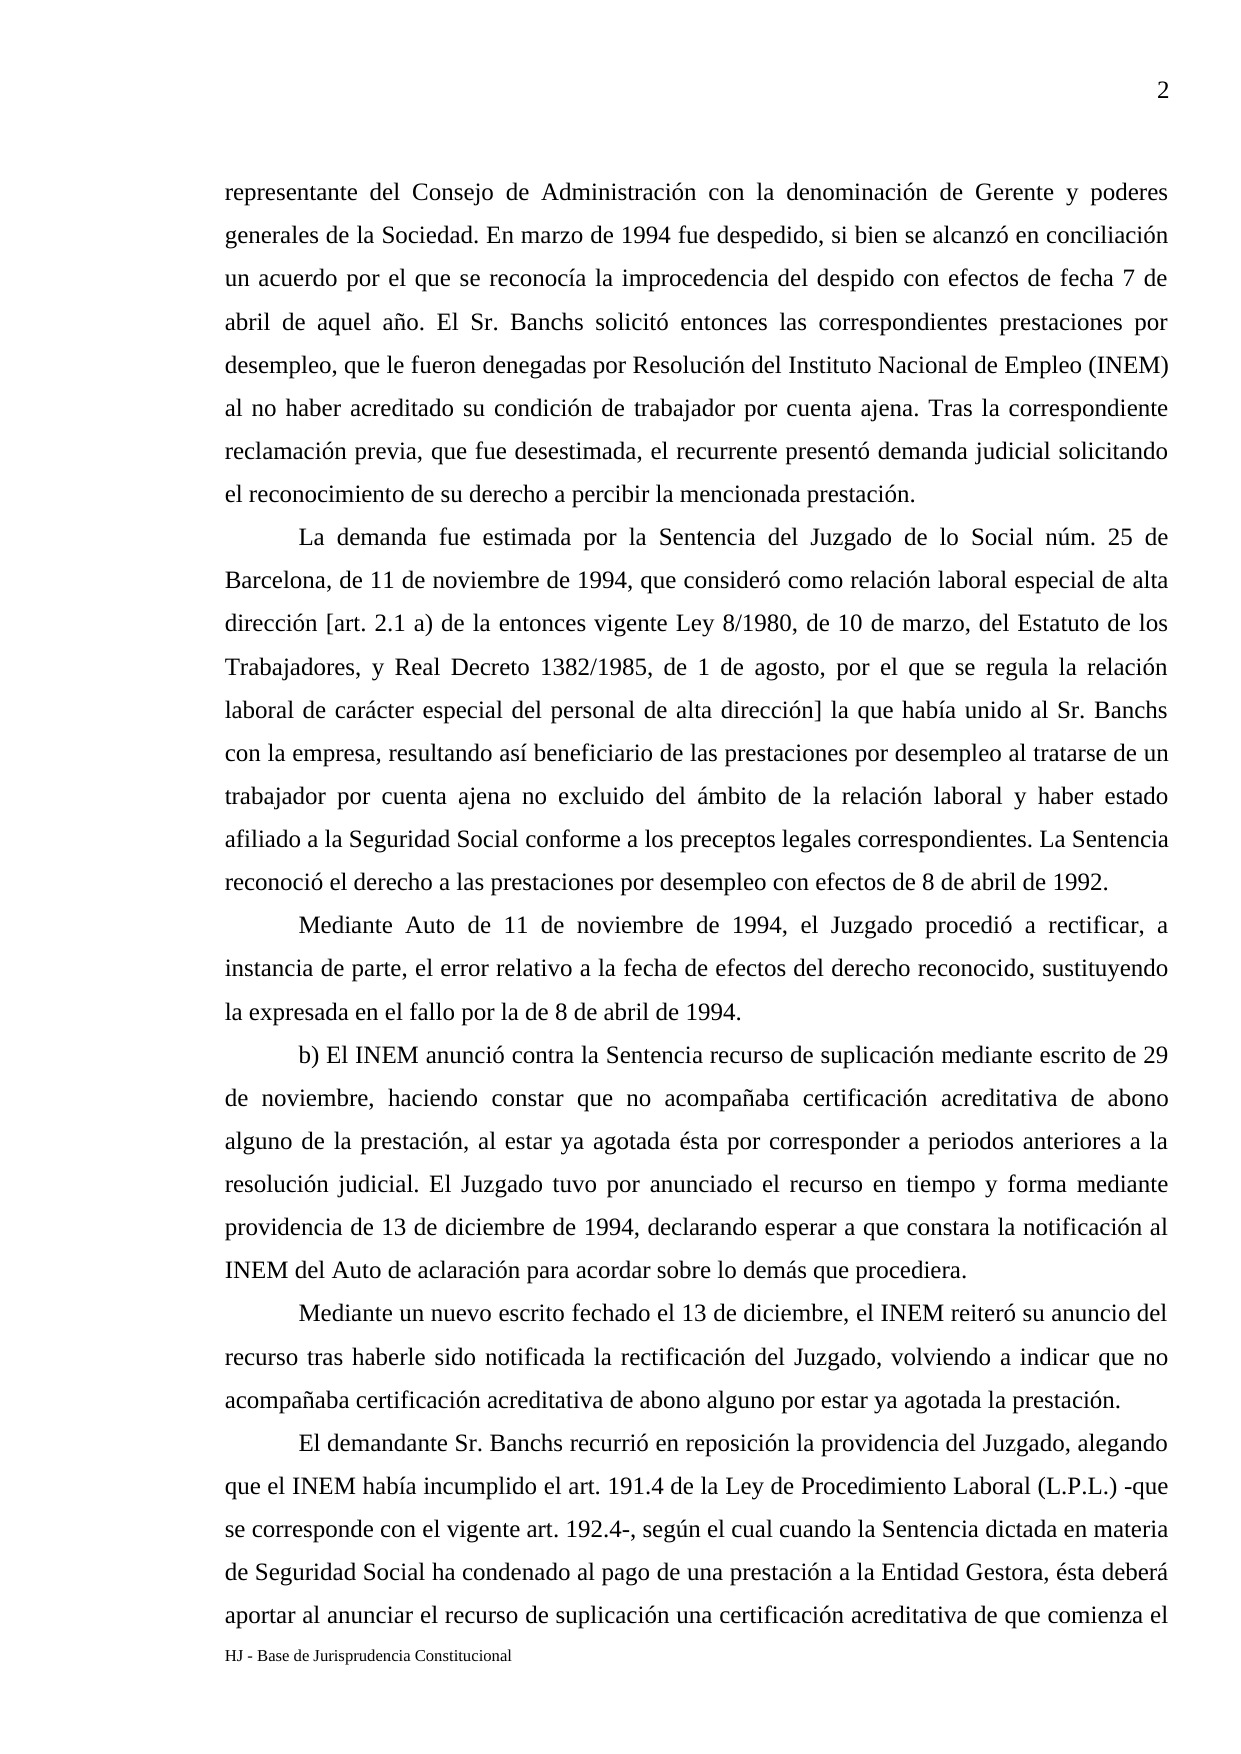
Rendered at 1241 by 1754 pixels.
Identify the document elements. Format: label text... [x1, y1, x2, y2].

text Mediante Auto de 11 de noviembre de 1994, el Juzgado procedió a rectificar, a instancia de parte, el error relativo a la fecha de efectos del derecho reconocido, sustituyendo la expresada en el fallo por la de 8 de abril de 1994. [224, 910, 1169, 1025]
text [224, 177, 1169, 508]
text La demanda fue estimada por la Sentencia del Juzgado de lo Social núm. 25 de Barcelona, de 11 de noviembre de 1994, que consideró como relación laboral especial de alta dirección [art. 2.1 a) de la entonces vigente Ley 8/1980, de 10 de marzo, del Estatuto de los Trabajadores, y Real Decreto 1382/1985, de 1 de agosto, por el que se regula la relación laboral de carácter especial del personal de alta dirección] la que había unido al Sr. Banchs con la empresa, resultando así beneficiario de las prestaciones por desempleo al tratarse de un trabajador por cuenta ajena no excluido del ámbito de la relación laboral y haber estado afiliado a la Seguridad Social conforme a los preceptos legales correspondientes. La Sentencia reconoció el derecho a las prestaciones por desempleo con efectos de 8 de abril de 1992. [224, 522, 1169, 896]
text Mediante un nuevo escrito fechado el 13 de diciembre, el INEM reiteró su anuncio del recurso tras haberle sido notificada la rectificación del Juzgado, volviendo a indicar que no acompañaba certificación acreditativa de abono alguno por estar ya agotada la prestación. [224, 1298, 1169, 1413]
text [224, 1428, 1169, 1629]
text b) El INEM anunció contra la Sentencia recurso de suplicación mediante escrito de 29 de noviembre, haciendo constar que no acompañaba certificación acreditativa de abono alguno de la prestación, al estar ya agotada ésta por corresponder a periodos anteriores a la resolución judicial. El Juzgado tuvo por anunciado el recurso en tiempo y forma mediante providencia de 13 de diciembre de 1994, declarando esperar a que constara la notificación al INEM del Auto de aclaración para acordar sobre lo demás que procediera. [224, 1040, 1169, 1284]
